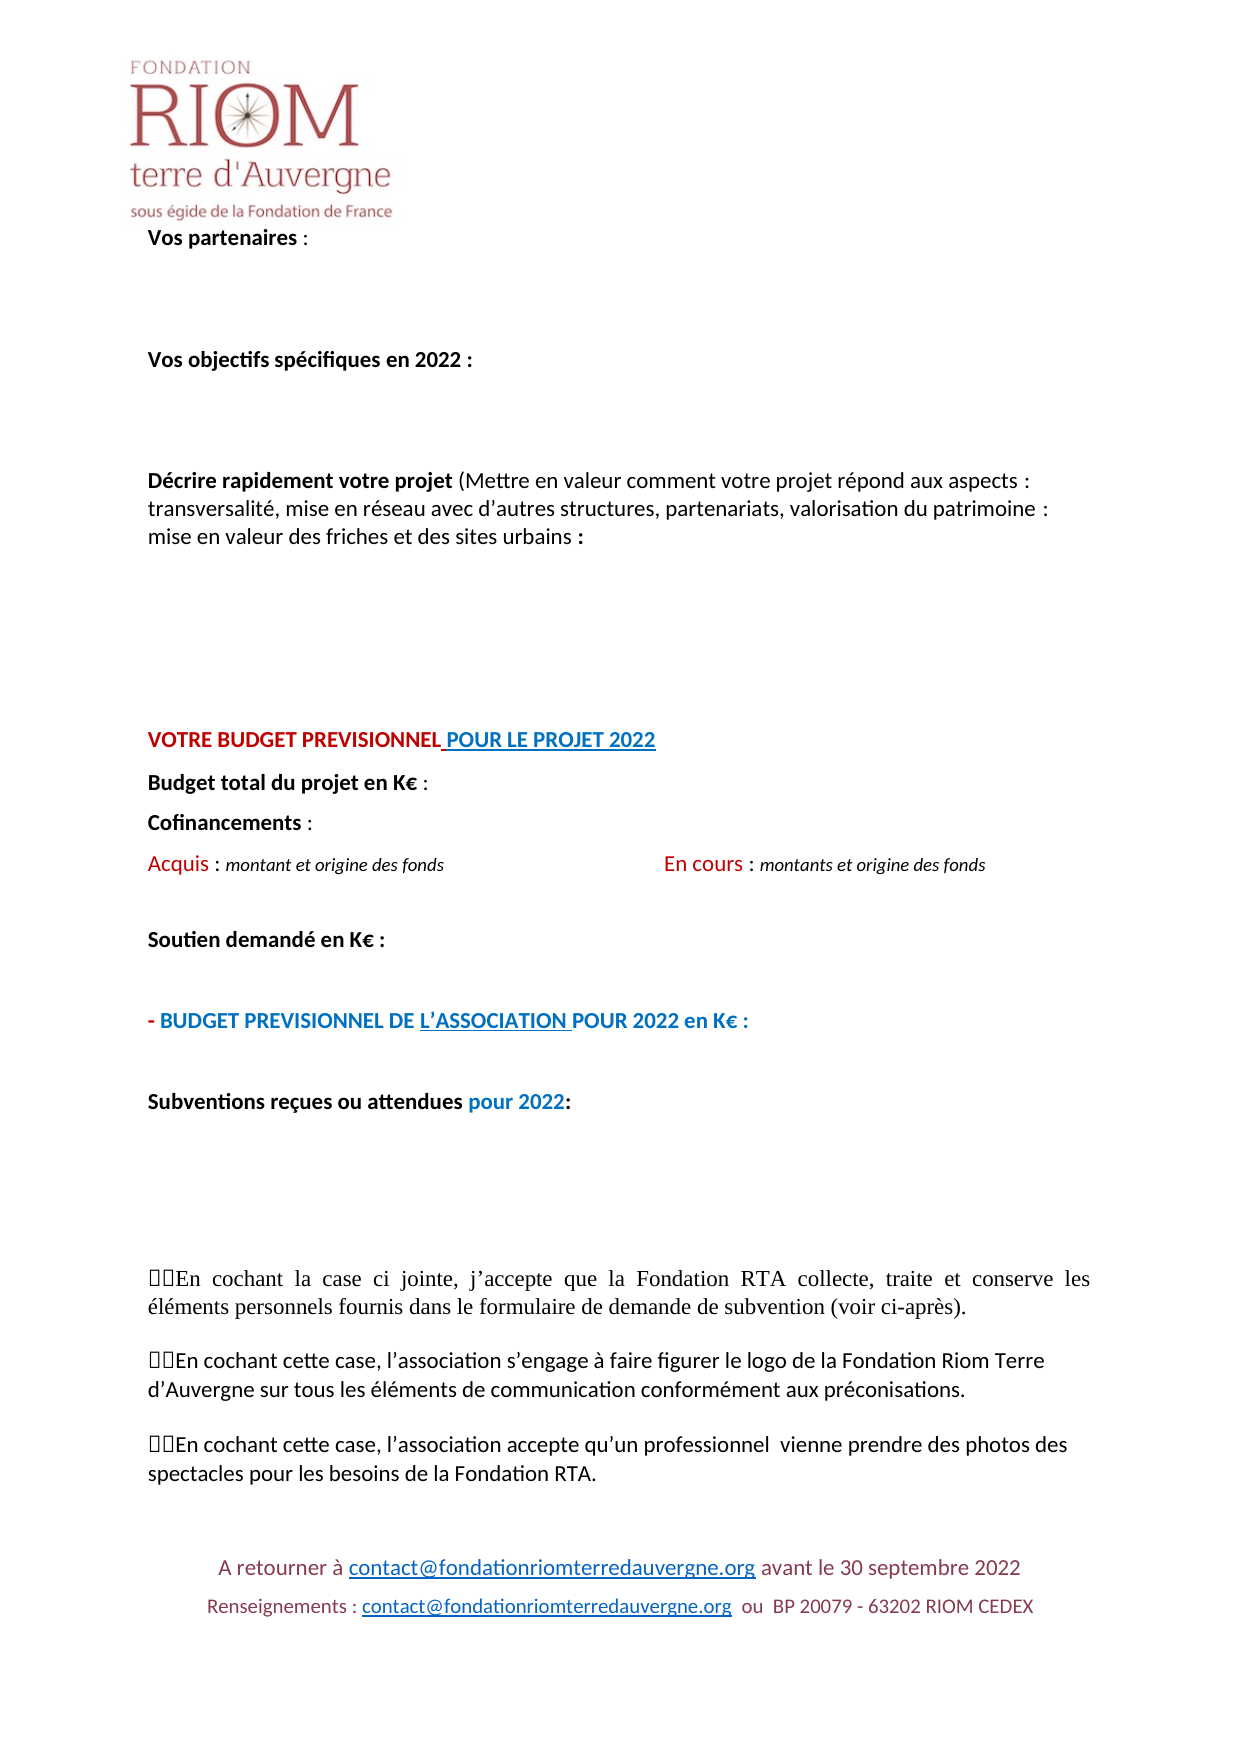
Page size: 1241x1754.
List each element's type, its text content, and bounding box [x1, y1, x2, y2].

text Cofinancements : [148, 808, 1093, 836]
text En cochant cette case, l’association s’engage à faire figurer le logo de la Fondation Riom Terre d’Auvergne sur tous les éléments de communication conformément aux préconisations. [148, 1344, 1093, 1403]
text En cochant la case ci jointe, j’accepte que la Fondation RTA collecte, traite et conserve les éléments personnels fournis dans le formulaire de demande de subvention (voir ci-après). [148, 1261, 1093, 1319]
text En cochant cette case, l’association accepte qu’un professionnel vienne prendre des photos des spectacles pour les besoins de la Fondation RTA. [148, 1428, 1093, 1488]
text Vos objectifs spécifiques en 2022 : [148, 345, 1093, 373]
table_header A retourner à contact@fondationriomterredauvergne.org avant le 30 septembre 2022 [148, 1553, 1092, 1594]
text Soutien demandé en K€ : [148, 925, 1093, 953]
text Renseignements : contact@fondationriomterredauvergne.org ou BP 20079 - 63202 RIOM CEDEX [148, 1594, 1093, 1619]
text Budget total du projet en K€ : [148, 768, 1093, 796]
picture [122, 43, 405, 225]
text Acquis : montant et origine des fonds En cours : montants et origine des fonds [148, 849, 1093, 877]
text Subventions reçues ou attendues pour 2022: [148, 1087, 1093, 1115]
text Vos partenaires : [148, 223, 1093, 251]
text - BUDGET PREVISIONNEL DE L’ASSOCIATION POUR 2022 en K€ : [148, 1006, 1093, 1034]
text votre budget previsionnel pour le projet 2022 [148, 725, 1093, 753]
text Décrire rapidement votre projet (Mettre en valeur comment votre projet répond aux aspects : transversalité, mise en réseau avec d’autres structures, partenariats, valorisation du patrimoine : mise en valeur des friches et des sites urbains : [148, 466, 1093, 551]
